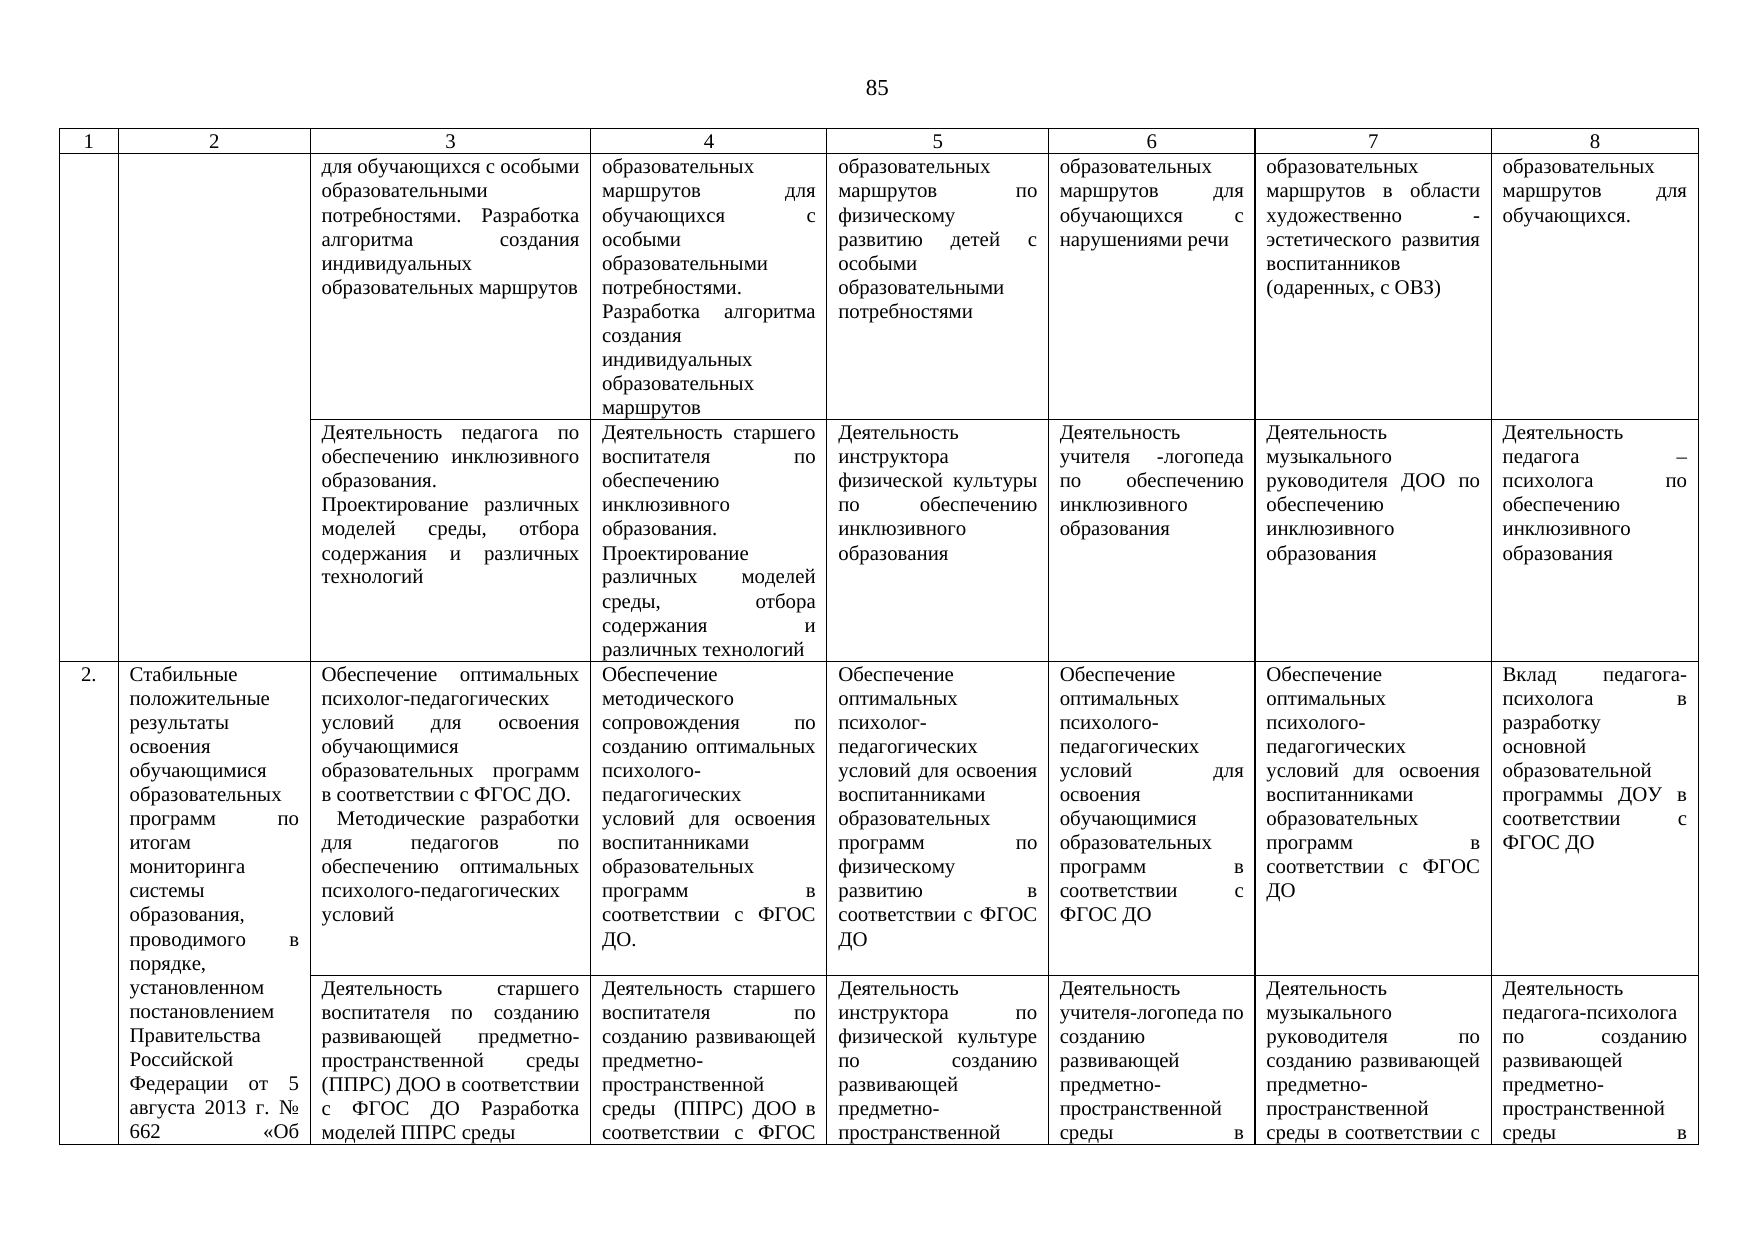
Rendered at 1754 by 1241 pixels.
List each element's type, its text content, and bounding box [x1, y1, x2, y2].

table_header 7 [1256, 129, 1491, 153]
table_header 3 [311, 129, 590, 153]
table_header 5 [827, 129, 1048, 153]
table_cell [1492, 976, 1698, 1144]
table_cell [1049, 976, 1254, 1144]
table_cell Стабильные положительные результаты освоения обучающимися образовательных программ по итогам мониторинга системы образования, проводимого в порядке, установленном постановлением Правительства Российской Федерации от 5 августа 2013 г. № 662 «Об осуществлении мониторинга системы образования» [119, 662, 310, 1144]
table_header 2 [119, 129, 310, 153]
table_cell Обеспечение оптимальных психолого-педагогических условий для освоения воспитанниками образовательных программ в соответствии с ФГОС ДО [1256, 662, 1491, 974]
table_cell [591, 976, 826, 1144]
table_cell Деятельность музыкального руководителя ДОО по обеспечению инклюзивного образования [1256, 420, 1491, 661]
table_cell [827, 976, 1048, 1144]
table_cell Деятельность педагога – психолога по обеспечению инклюзивного образования [1492, 420, 1698, 661]
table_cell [827, 154, 1048, 419]
table_cell Обеспечение оптимальных психолог-педагогических условий для освоения обучающимися образовательных программ в соответствии с ФГОС ДО. Методические разработки для педагогов по обеспечению оптимальных психолого-педагогических условий [311, 662, 590, 974]
table_cell Деятельность учителя -логопеда по обеспечению инклюзивного образования [1049, 420, 1254, 661]
table_header 4 [591, 129, 826, 153]
table_cell Обеспечение оптимальных психолого-педагогических условий для освоения обучающимися образовательных программ в соответствии с ФГОС ДО [1049, 662, 1254, 974]
table_header 1 [60, 129, 118, 153]
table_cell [591, 154, 826, 419]
table_header 6 [1049, 129, 1254, 153]
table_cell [1492, 154, 1698, 419]
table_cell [1256, 154, 1491, 419]
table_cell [311, 154, 590, 419]
table_cell Обеспечение оптимальных психолог-педагогических условий для освоения воспитанниками образовательных программ по физическому развитию в соответствии с ФГОС ДО [827, 662, 1048, 974]
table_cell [1049, 154, 1254, 419]
table_cell Деятельность педагога по обеспечению инклюзивного образования. Проектирование различных моделей среды, отбора содержания и различных технологий [311, 420, 590, 661]
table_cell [1256, 976, 1491, 1144]
table_cell Деятельность старшего воспитателя по обеспечению инклюзивного образования. Проектирование различных моделей среды, отбора содержания и различных технологий [591, 420, 826, 661]
table_cell Вклад педагога-психолога в разработку основной образовательной программы ДОУ в соответствии с ФГОС ДО [1492, 662, 1698, 974]
table_cell Деятельность инструктора физической культуры по обеспечению инклюзивного образования [827, 420, 1048, 661]
table_cell Обеспечение методического сопровождения по созданию оптимальных психолого-педагогических условий для освоения воспитанниками образовательных программ в соответствии с ФГОС ДО. [591, 662, 826, 974]
table_cell 2. [60, 662, 118, 1144]
table_header 8 [1492, 129, 1698, 153]
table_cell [311, 976, 590, 1144]
